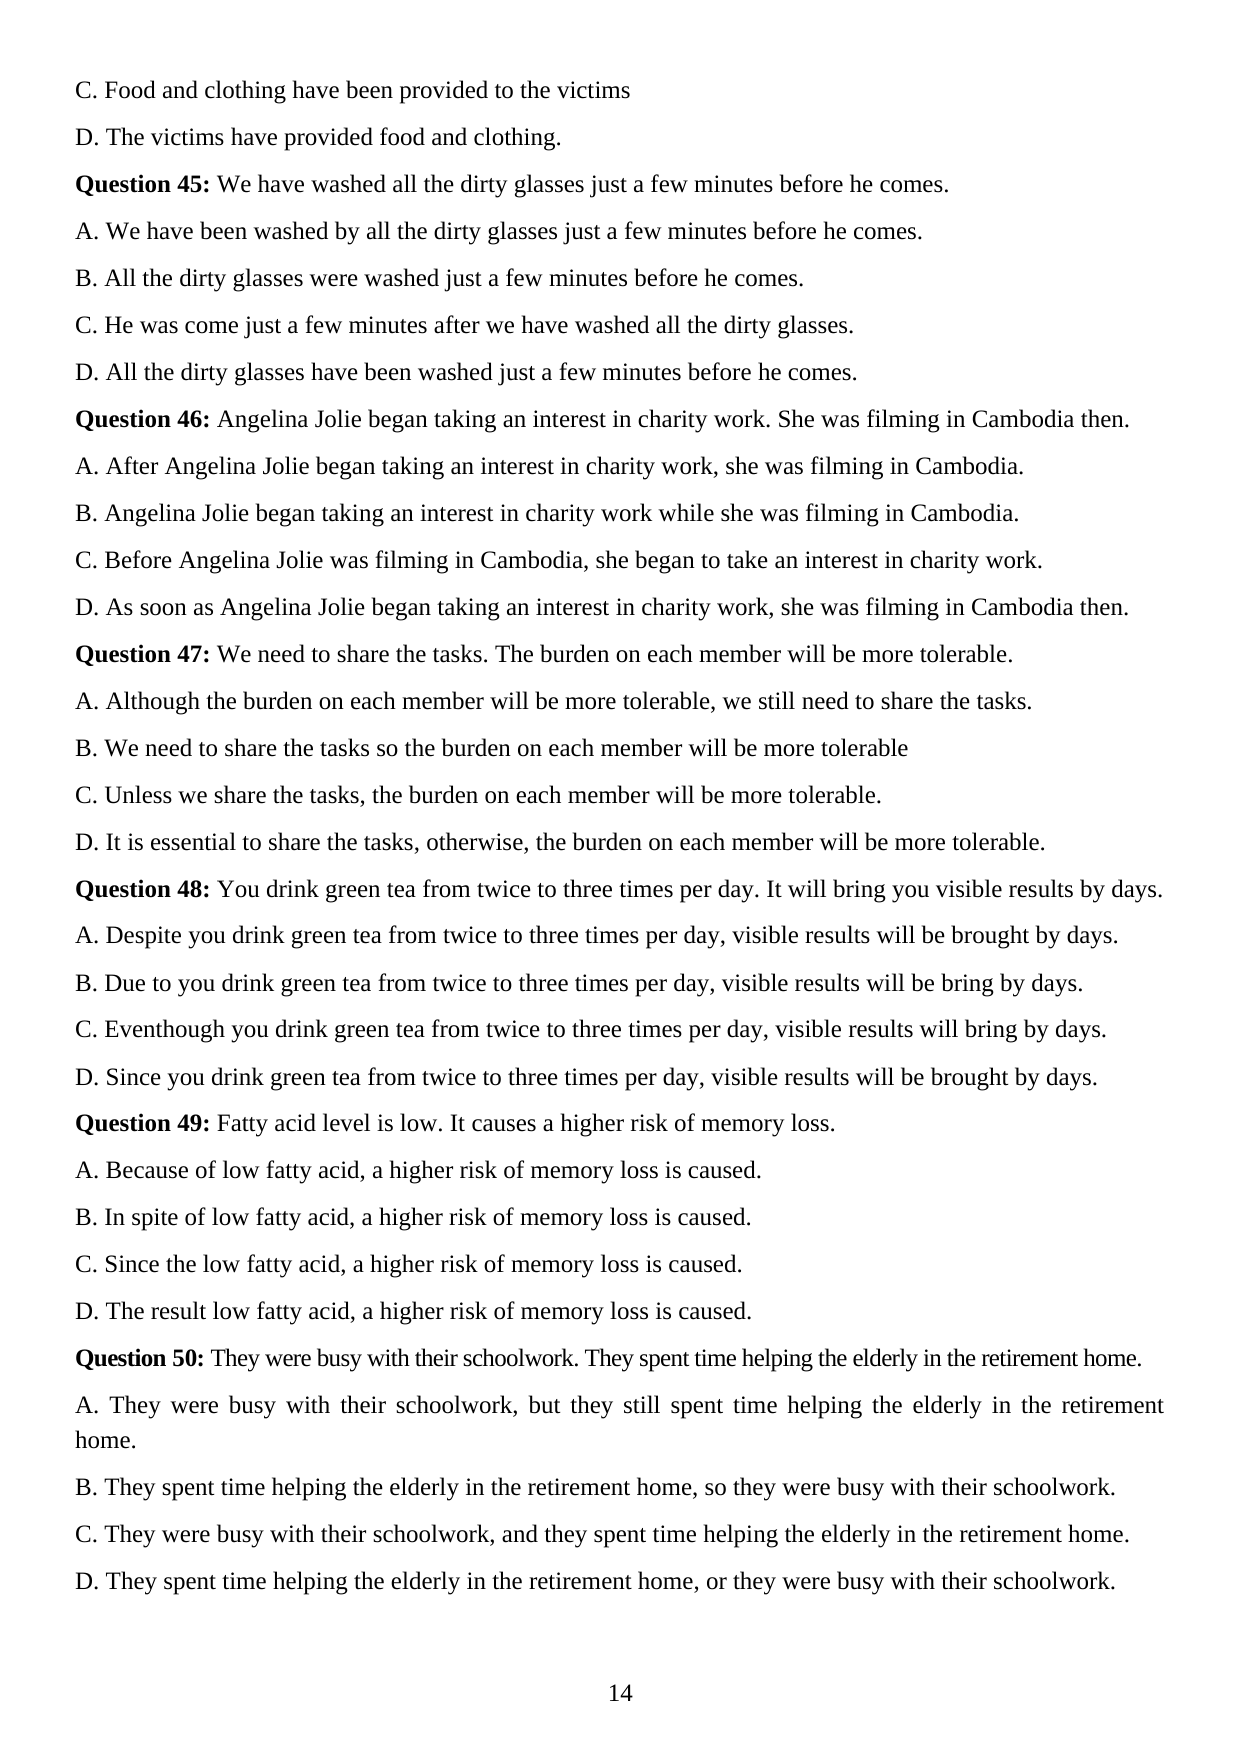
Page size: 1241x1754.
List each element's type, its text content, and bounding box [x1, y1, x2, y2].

text A. Although the burden on each member will be more tolerable, we still need to share the tasks. [75, 686, 1165, 714]
text D. It is essential to share the tasks, otherwise, the burden on each member will be more tolerable. [75, 827, 1165, 855]
text B. We need to share the tasks so the burden on each member will be more tolerable [75, 733, 1165, 761]
text B. Due to you drink green tea from twice to three times per day, visible results will be bring by days. [75, 968, 1165, 996]
text Question 49: Fatty acid level is low. It causes a higher risk of memory loss. [75, 1108, 1165, 1137]
text B. They spent time helping the elderly in the retirement home, so they were busy with their schoolwork. [75, 1472, 1165, 1501]
text D. The result low fatty acid, a higher risk of memory loss is caused. [75, 1296, 1165, 1325]
text C. Since the low fatty acid, a higher risk of memory loss is caused. [75, 1249, 1165, 1278]
text Question 47: We need to share the tasks. The burden on each member will be more tolerable. [75, 639, 1165, 667]
text A. Because of low fatty acid, a higher risk of memory loss is caused. [75, 1156, 1165, 1184]
text Question 50: They were busy with their schoolwork. They spent time helping the elderly in the retirement home. [75, 1343, 1165, 1372]
text Question 45: We have washed all the dirty glasses just a few minutes before he comes. [75, 169, 1165, 198]
text D. Since you drink green tea from twice to three times per day, visible results will be brought by days. [75, 1062, 1165, 1090]
text B. In spite of low fatty acid, a higher risk of memory loss is caused. [75, 1202, 1165, 1231]
text A. After Angelina Jolie began taking an interest in charity work, she was filming in Cambodia. [75, 451, 1165, 479]
text B. Angelina Jolie began taking an interest in charity work while she was filming in Cambodia. [75, 498, 1165, 527]
text C. Before Angelina Jolie was filming in Cambodia, she began to take an interest in charity work. [75, 545, 1165, 573]
text D. As soon as Angelina Jolie began taking an interest in charity work, she was filming in Cambodia then. [75, 592, 1165, 621]
text C. They were busy with their schoolwork, and they spent time helping the elderly in the retirement home. [75, 1519, 1165, 1548]
text Question 48: You drink green tea from twice to three times per day. It will bring you visible results by days. [75, 874, 1165, 902]
text D. The victims have provided food and clothing. [75, 122, 1165, 151]
text D. All the dirty glasses have been washed just a few minutes before he comes. [75, 357, 1165, 386]
text A. Despite you drink green tea from twice to three times per day, visible results will be brought by days. [75, 921, 1165, 949]
text A. They were busy with their schoolwork, but they still spent time helping the elderly in the retirement home. [75, 1390, 1165, 1454]
text D. They spent time helping the elderly in the retirement home, or they were busy with their schoolwork. [75, 1566, 1165, 1594]
text Question 46: Angelina Jolie began taking an interest in charity work. She was filming in Cambodia then. [75, 404, 1165, 433]
text C. He was come just a few minutes after we have washed all the dirty glasses. [75, 310, 1165, 339]
text C. Food and clothing have been provided to the victims [75, 75, 1165, 104]
text C. Unless we share the tasks, the burden on each member will be more tolerable. [75, 780, 1165, 808]
text C. Eventhough you drink green tea from twice to three times per day, visible results will bring by days. [75, 1014, 1165, 1043]
text A. We have been washed by all the dirty glasses just a few minutes before he comes. [75, 216, 1165, 245]
text B. All the dirty glasses were washed just a few minutes before he comes. [75, 263, 1165, 292]
